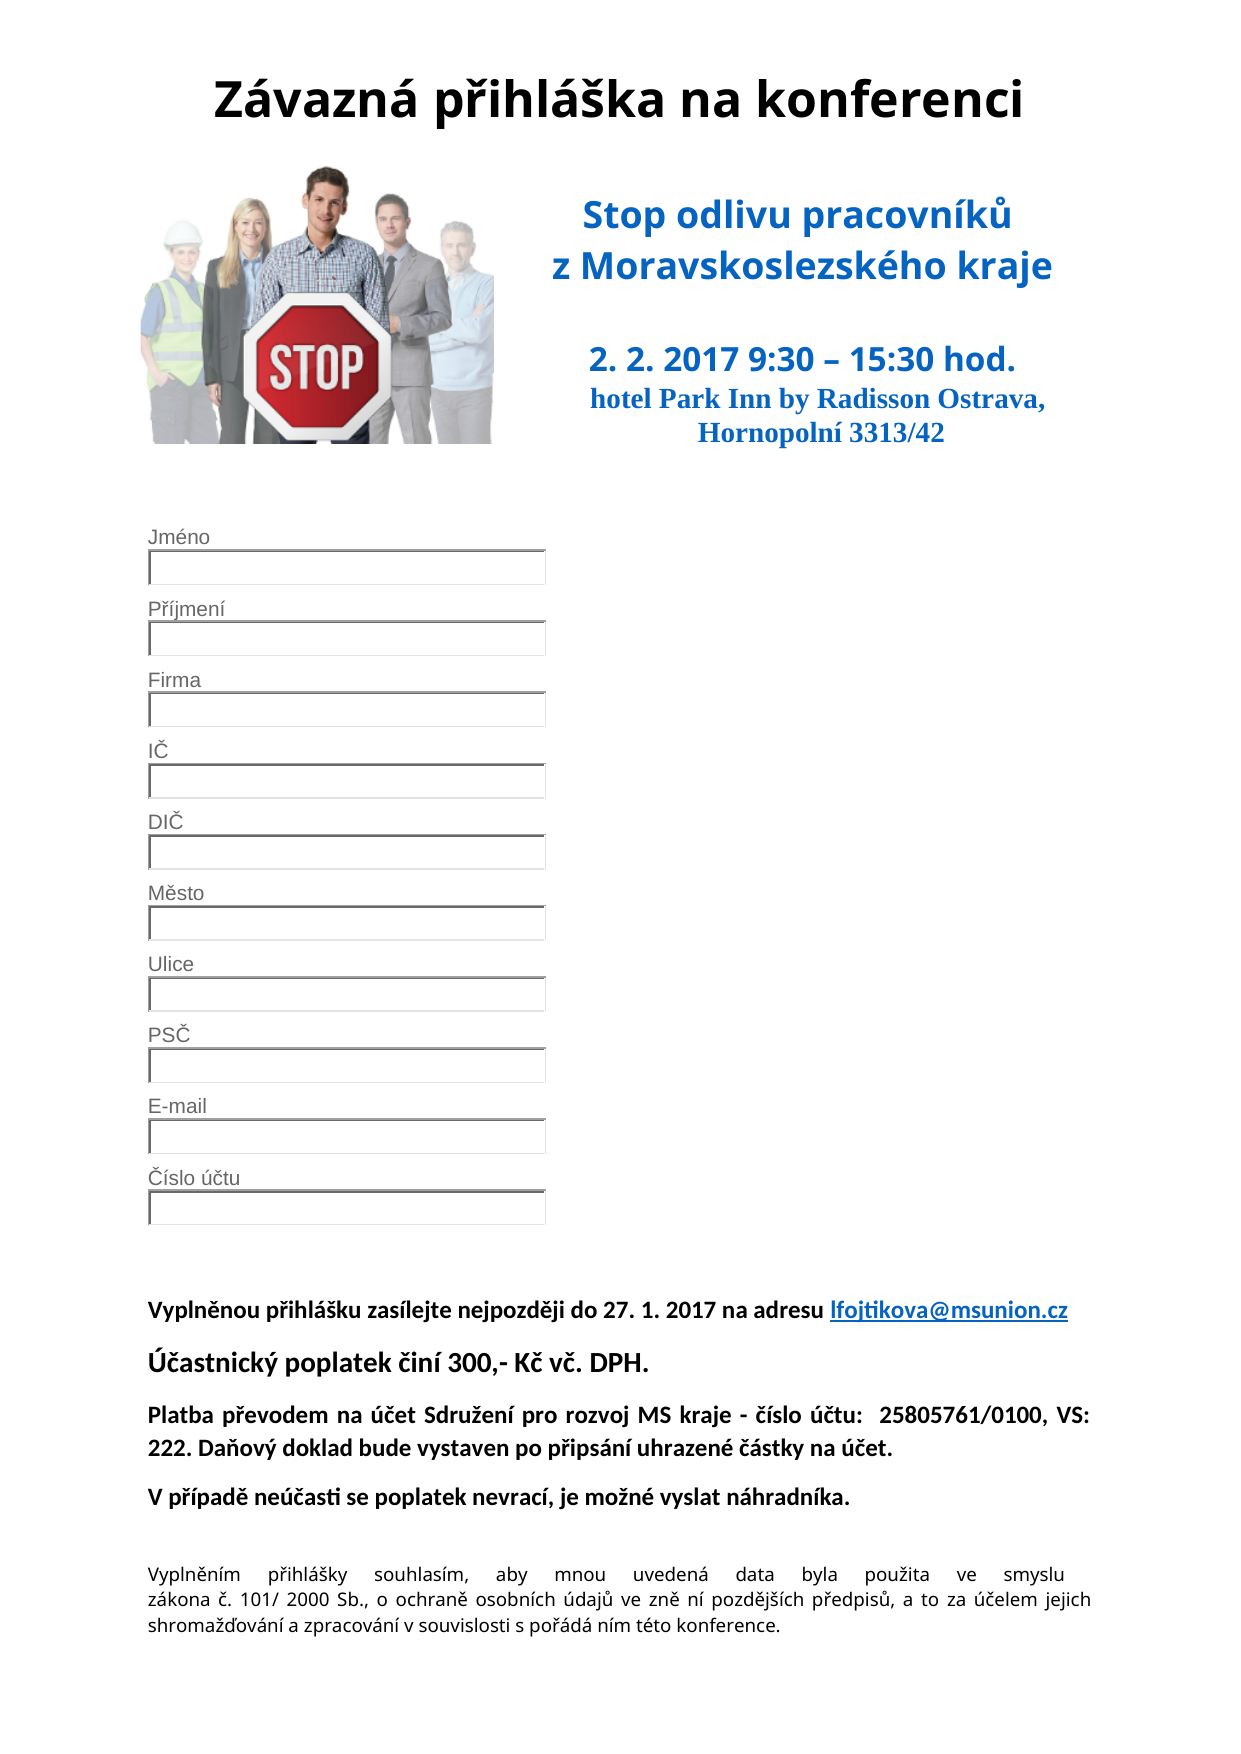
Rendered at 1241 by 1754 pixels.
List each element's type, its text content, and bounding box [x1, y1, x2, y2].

text PSČ [148, 1014, 1093, 1085]
text Účastnický poplatek činí 300,- Kč vč. DPH. [148, 1344, 1093, 1379]
text hotel Park Inn by Radisson Ostrava, Hornopolní 3313/42 [185, 381, 1093, 482]
picture [140, 163, 494, 444]
text IČ [148, 729, 1093, 800]
text E-mail [148, 1085, 1093, 1156]
text Vyplněnou přihlášku zasílejte nejpozději do 27. 1. 2017 na adresu lfojtikova@msunion.cz [148, 1294, 1093, 1325]
text Vyplněním přihlášky souhlasím, aby mnou uvedená data byla použita ve smyslu zákona č. 101/ 2000 Sb., o ochraně osobních údajů ve zně ní pozdějších předpisů, a to za účelem jejich shromažďování a zpracování v souvislosti s pořádá ním této konference. [148, 1561, 1093, 1637]
text Firma [148, 658, 1093, 729]
text Platba převodem na účet Sdružení pro rozvoj MS kraje - číslo účtu: 25805761/0100, VS: 222. Daňový doklad bude vystaven po připsání uhrazené částky na účet. [148, 1399, 1093, 1462]
text Stop odlivu pracovníků z Moravskoslezského kraje [148, 132, 1093, 291]
text DIČ Město [148, 800, 1093, 942]
text Závazná přihláška na konferenci [148, 64, 1093, 132]
text V případě neúčasti se poplatek nevrací, je možné vyslat náhradníka. [148, 1481, 1093, 1542]
text Příjmení [148, 587, 1093, 658]
text Ulice [148, 942, 1093, 1014]
text Jméno [148, 516, 1093, 587]
text Číslo účtu [148, 1156, 1093, 1189]
text 2. 2. 2017 9:30 – 15:30 hod. [494, 336, 1093, 381]
